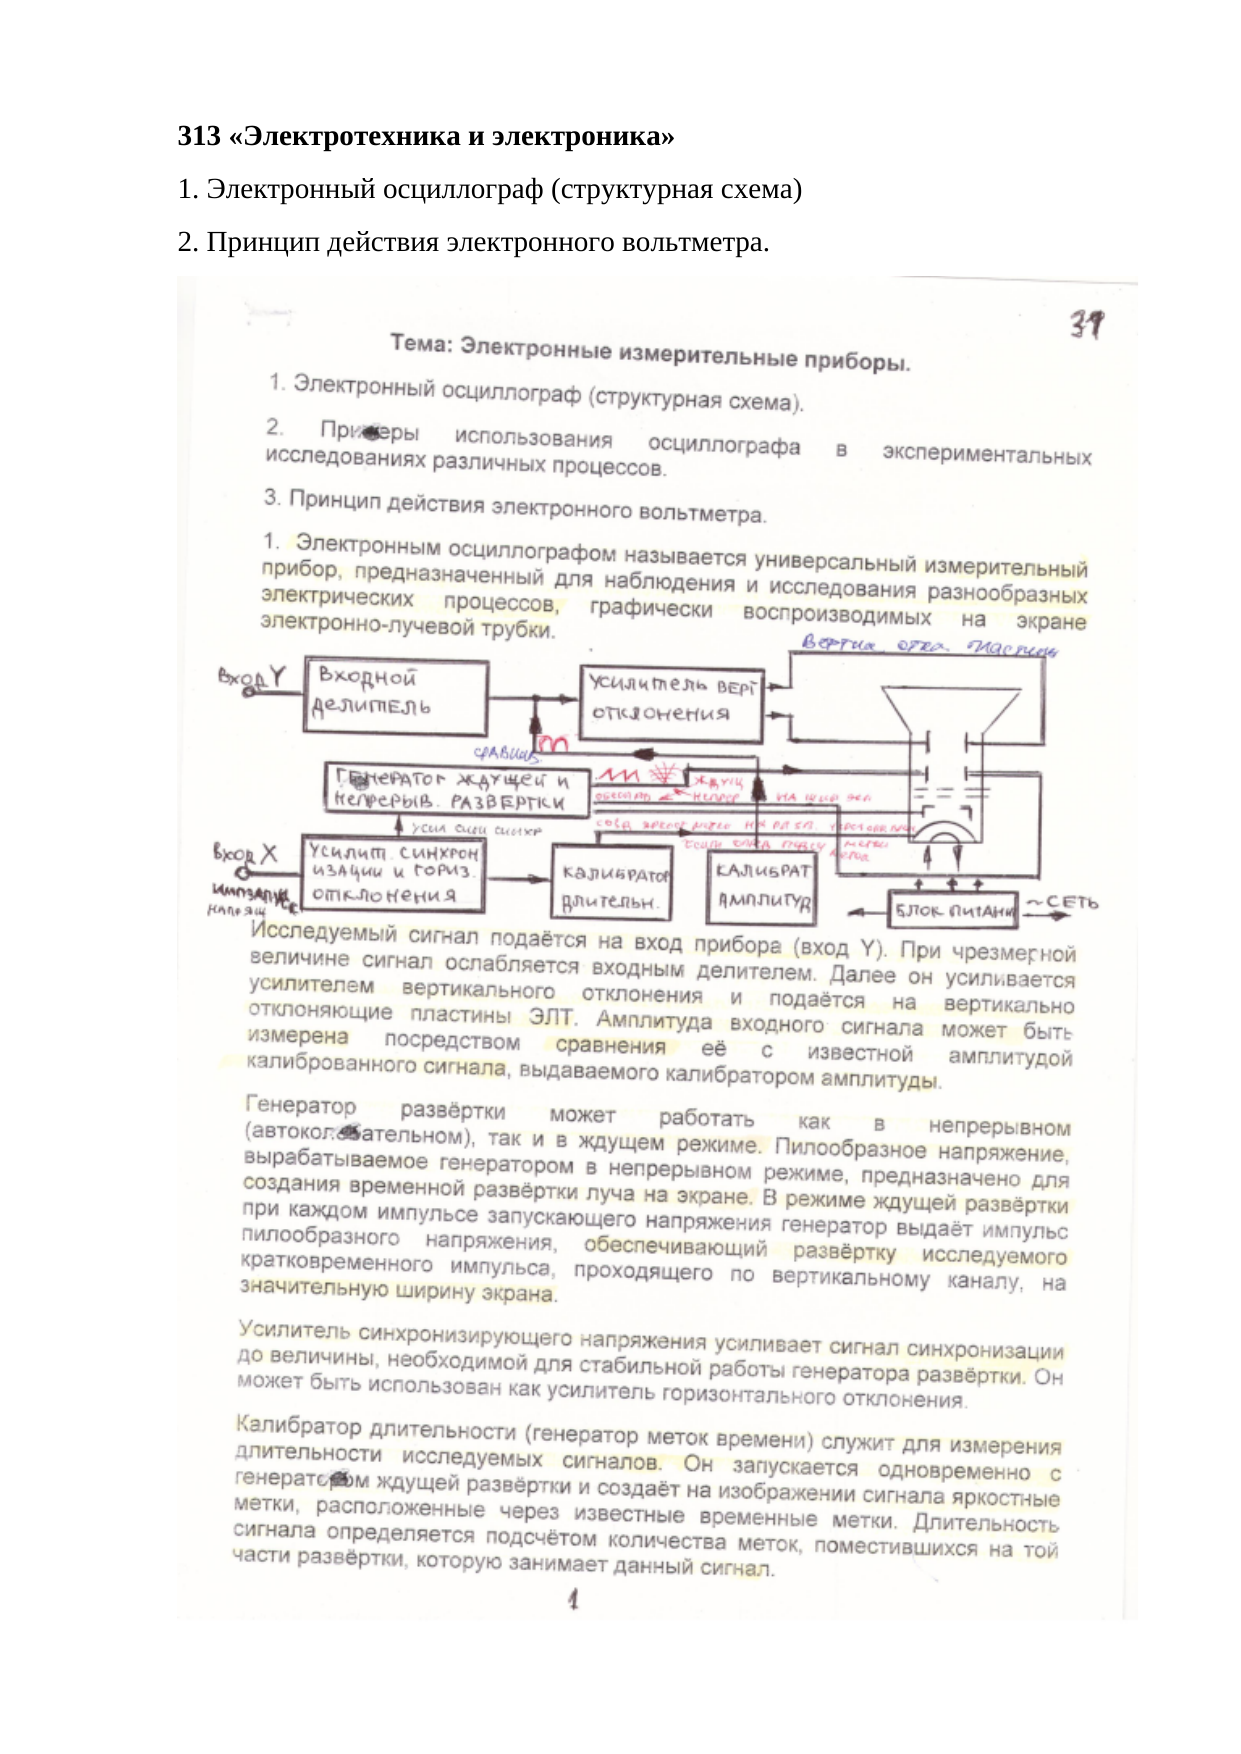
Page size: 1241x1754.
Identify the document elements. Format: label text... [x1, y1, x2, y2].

text 1. Электронный осциллограф (структурная схема) [177, 171, 1152, 204]
text 2. Принцип действия электронного вольтметра. [177, 224, 1152, 257]
text 313 «Электротехника и электроника» [177, 118, 1152, 152]
picture [177, 276, 1139, 1633]
